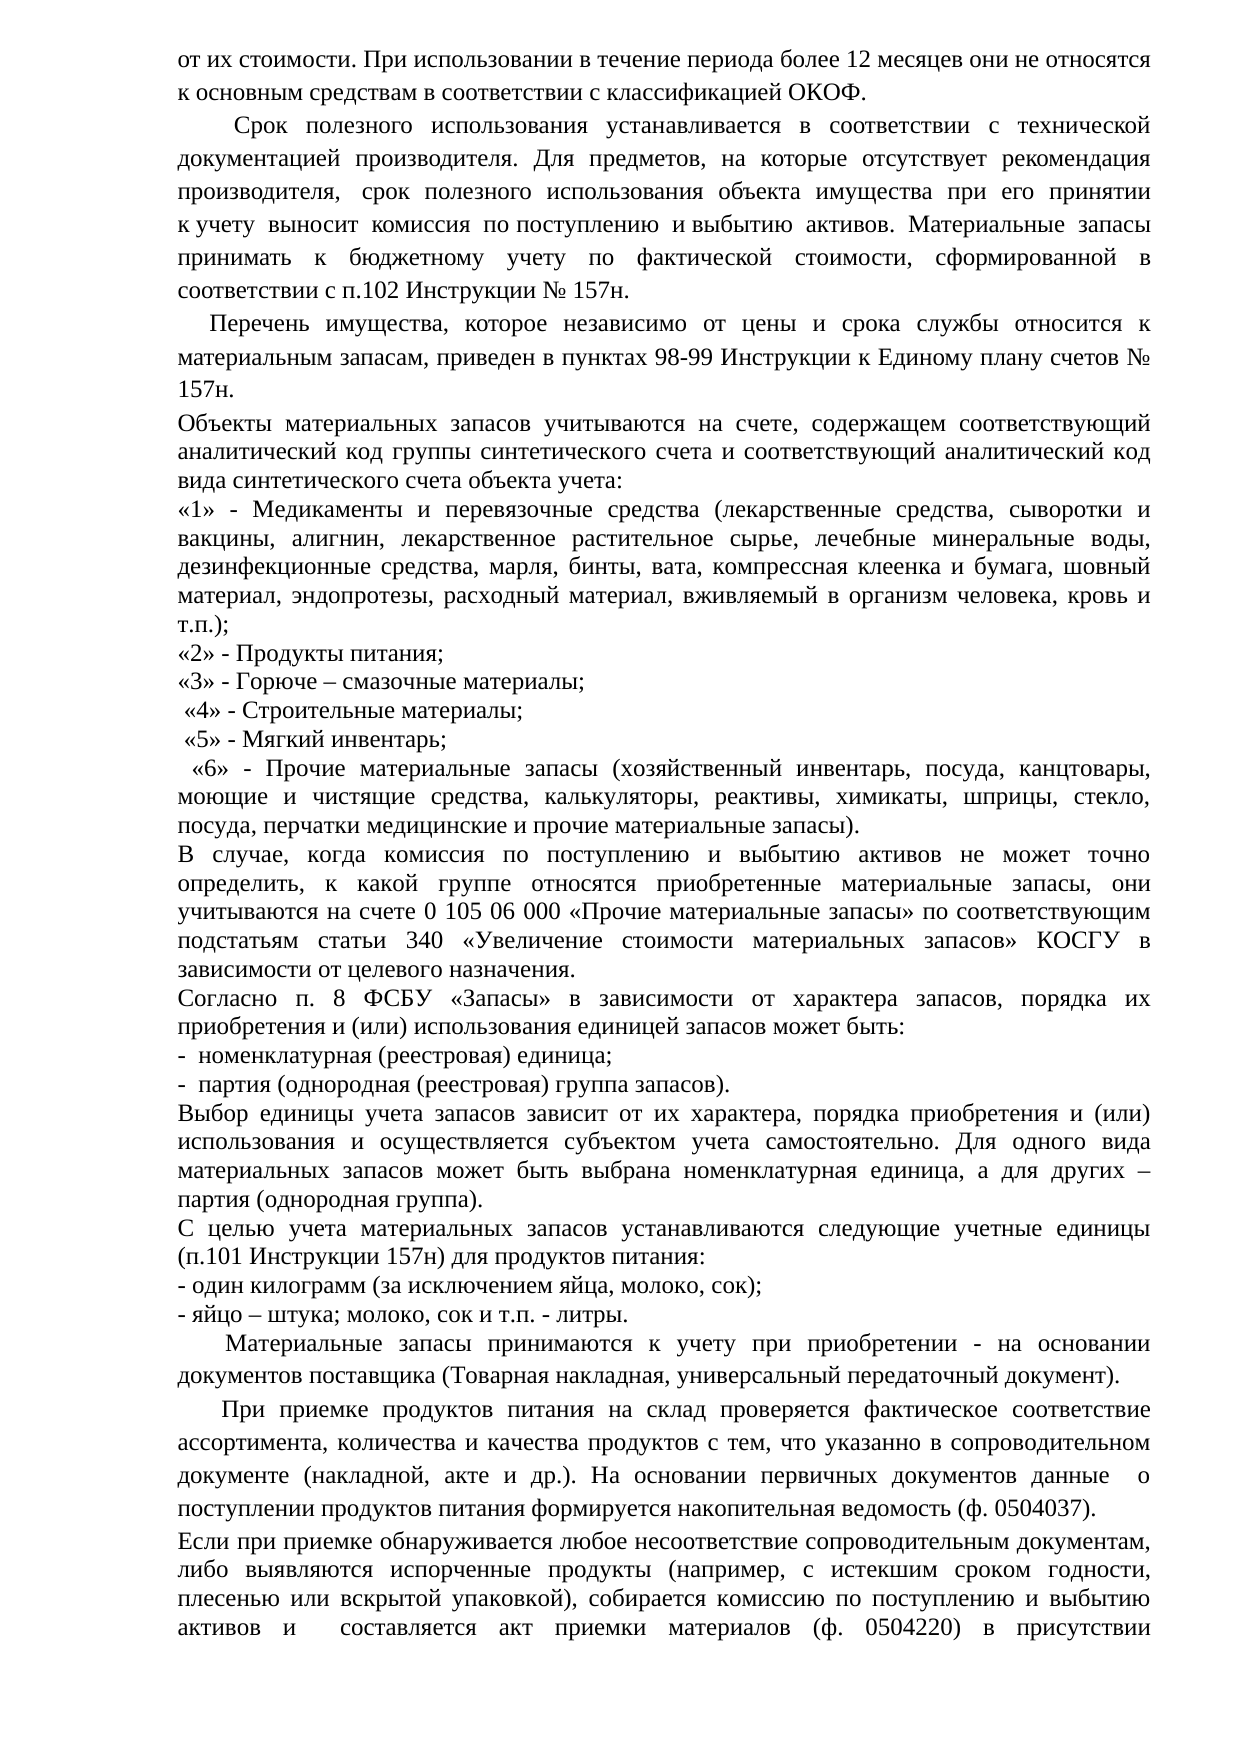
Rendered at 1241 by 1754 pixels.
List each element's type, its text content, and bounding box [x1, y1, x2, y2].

text «6» - Прочие материальные запасы (хозяйственный инвентарь, посуда, канцтовары, моющие и чистящие средства, калькуляторы, реактивы, химикаты, шприцы, стекло, посуда, перчатки медицинские и прочие материальные запасы). [177, 753, 1152, 839]
text «2» - Продукты питания; [177, 638, 1152, 666]
text Перечень имущества, которое независимо от цены и срока службы относится к материальным запасам, приведен в пунктах 98-99 Инструкции к Единому плану счетов № 157н. [177, 308, 1152, 403]
text Согласно п. 8 ФСБУ «Запасы» в зависимости от характера запасов, порядка их приобретения и (или) использования единицей запасов может быть: [177, 983, 1152, 1040]
text «4» - Строительные материалы; [177, 695, 1152, 724]
text «1» - Медикаменты и перевязочные средства (лекарственные средства, сыворотки и вакцины, алигнин, лекарственное растительное сырье, лечебные минеральные воды, дезинфекционные средства, марля, бинты, вата, компрессная клеенка и бумага, шовный материал, эндопротезы, расходный материал, вживляемый в организм человека, кровь и т.п.); [177, 494, 1152, 638]
text Выбор единицы учета запасов зависит от их характера, порядка приобретения и (или) использования и осуществляется субъектом учета самостоятельно. Для одного вида материальных запасов может быть выбрана номенклатурная единица, а для других – партия (однородная группа). [177, 1098, 1152, 1213]
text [177, 44, 1152, 106]
text С целью учета материальных запасов устанавливаются следующие учетные единицы (п.101 Инструкции 157н) для продуктов питания: [177, 1213, 1152, 1270]
text «5» - Мягкий инвентарь; [177, 724, 1152, 753]
text - номенклатурная (реестровая) единица; [177, 1040, 1152, 1069]
text Материальные запасы принимаются к учету при приобретении - на основании документов поставщика (Товарная накладная, универсальный передаточный документ). [177, 1328, 1152, 1389]
text «3» - Горюче – смазочные материалы; [177, 666, 1152, 695]
text Объекты материальных запасов учитываются на счете, содержащем соответствующий аналитический код группы синтетического счета и соответствующий аналитический код вида синтетического счета объекта учета: [177, 408, 1152, 494]
text В случае, когда комиссия по поступлению и выбытию активов не может точно определить, к какой группе относятся приобретенные материальные запасы, они учитываются на счете 0 105 06 000 «Прочие материальные запасы» по соответствующим подстатьям статьи 340 «Увеличение стоимости материальных запасов» КОСГУ в зависимости от целевого назначения. [177, 839, 1152, 983]
text При приемке продуктов питания на склад проверяется фактическое соответствие ассортимента, количества и качества продуктов с тем, что указанно в сопроводительном документе (накладной, акте и др.). На основании первичных документов данные о поступлении продуктов питания формируется накопительная ведомость (ф. 0504037). [177, 1488, 1152, 1521]
text - партия (однородная (реестровая) группа запасов). [177, 1069, 1152, 1098]
text - яйцо – штука; молоко, сок и т.п. - литры. [177, 1299, 1152, 1328]
text - один килограмм (за исключением яйца, молоко, сок); [177, 1270, 1152, 1299]
text Срок полезного использования устанавливается в соответствии с технической документацией производителя. Для предметов, на которые отсутствует рекомендация производителя, срок полезного использования объекта имущества при его принятии к учету выносит комиссия по поступлению и выбытию активов. Материальные запасы принимать к бюджетному учету по фактической стоимости, сформированной в соответствии с п.102 Инструкции № 157н. [177, 110, 1152, 304]
